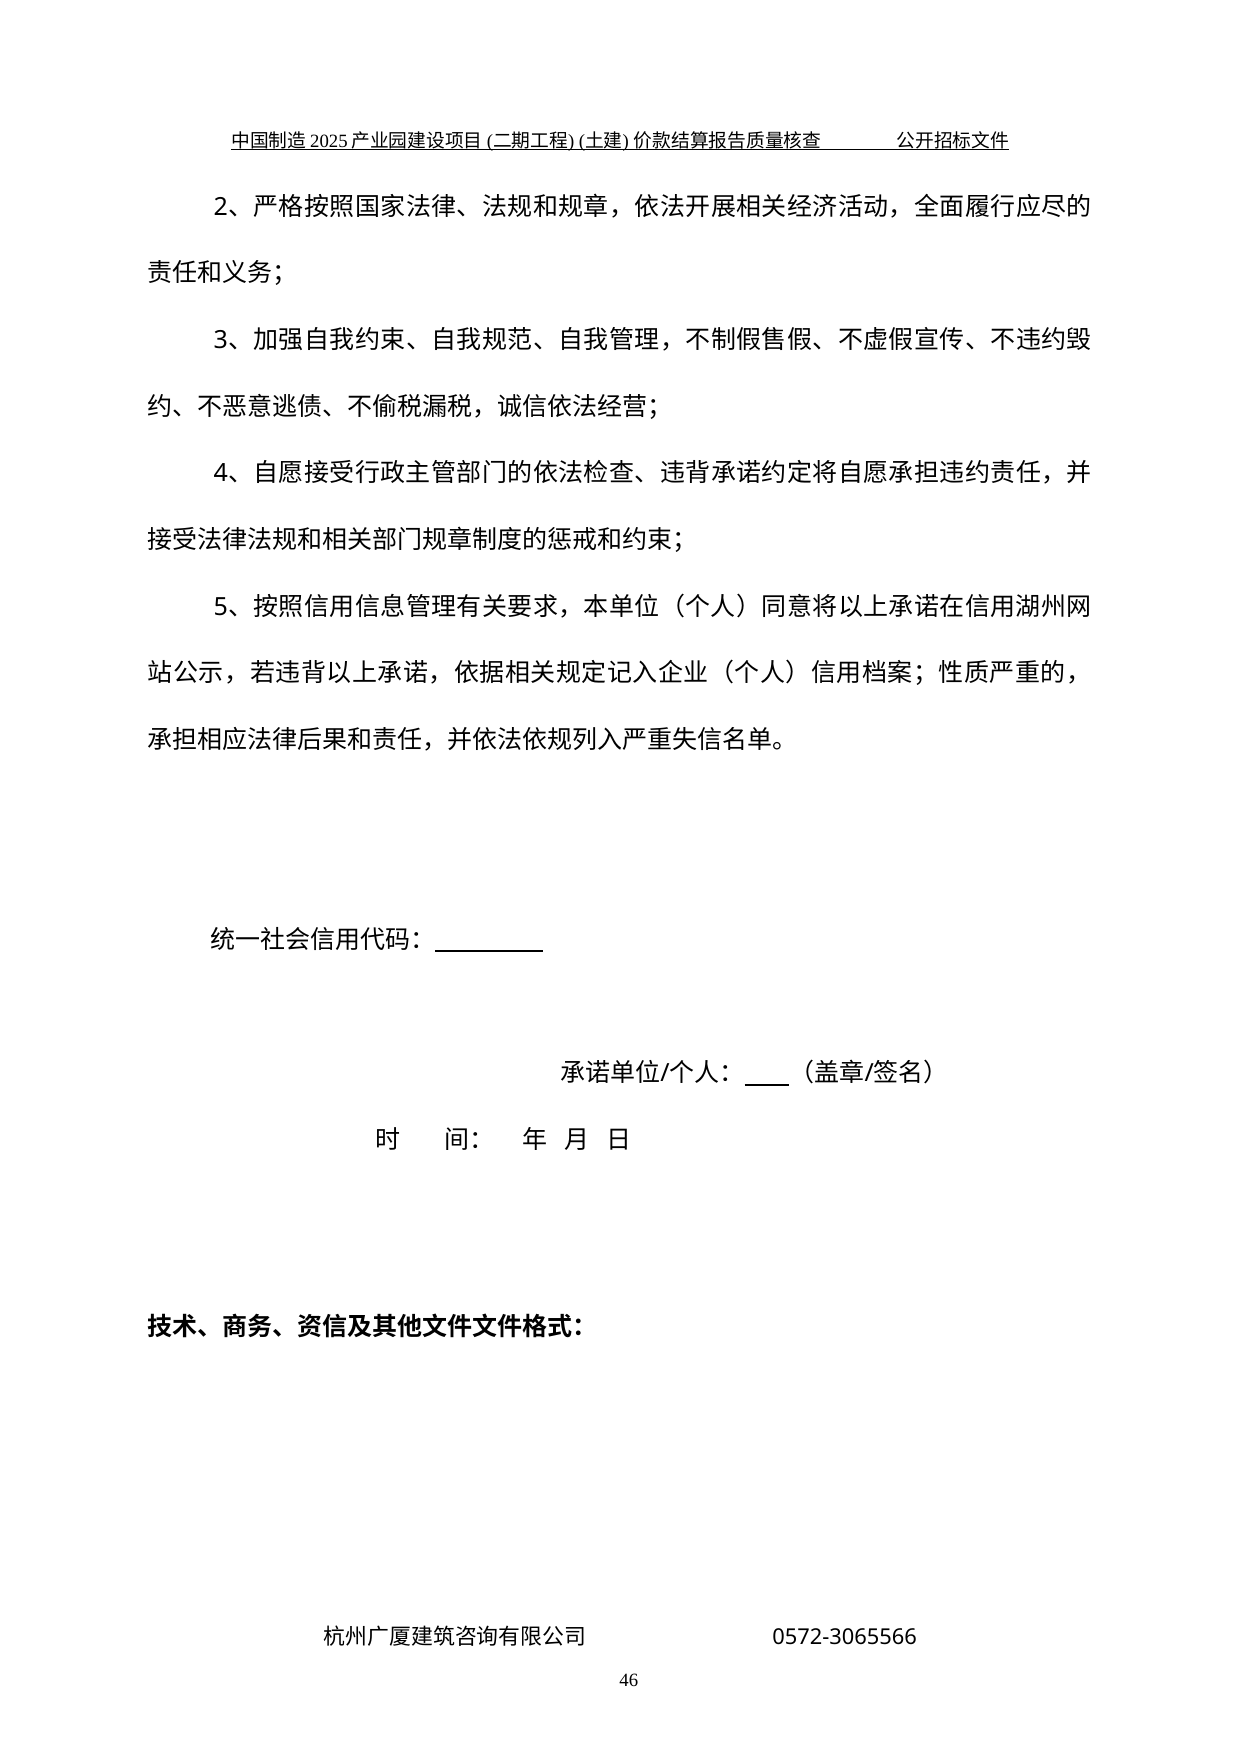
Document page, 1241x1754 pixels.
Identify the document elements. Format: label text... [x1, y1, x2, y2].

text 承诺单位/个人： （盖章/签名） [148, 1028, 1068, 1095]
text 4、自愿接受行政主管部门的依法检查、违背承诺约定将自愿承担违约责任，并接受法律法规和相关部门规章制度的惩戒和约束； [148, 428, 1093, 562]
text 技术、商务、资信及其他文件文件格式： [148, 1291, 1093, 1347]
text 5、按照信用信息管理有关要求，本单位（个人）同意将以上承诺在信用湖州网站公示，若违背以上承诺，依据相关规定记入企业（个人）信用档案；性质严重的，承担相应法律后果和责任，并依法依规列入严重失信名单。 [148, 562, 1093, 762]
text 2、严格按照国家法律、法规和规章，依法开展相关经济活动，全面履行应尽的责任和义务； [148, 162, 1093, 295]
text 统一社会信用代码： [148, 895, 1093, 962]
text 时 间： 年 月 日 [148, 1095, 1093, 1162]
text 3、加强自我约束、自我规范、自我管理，不制假售假、不虚假宣传、不违约毁约、不恶意逃债、不偷税漏税，诚信依法经营； [148, 295, 1093, 428]
